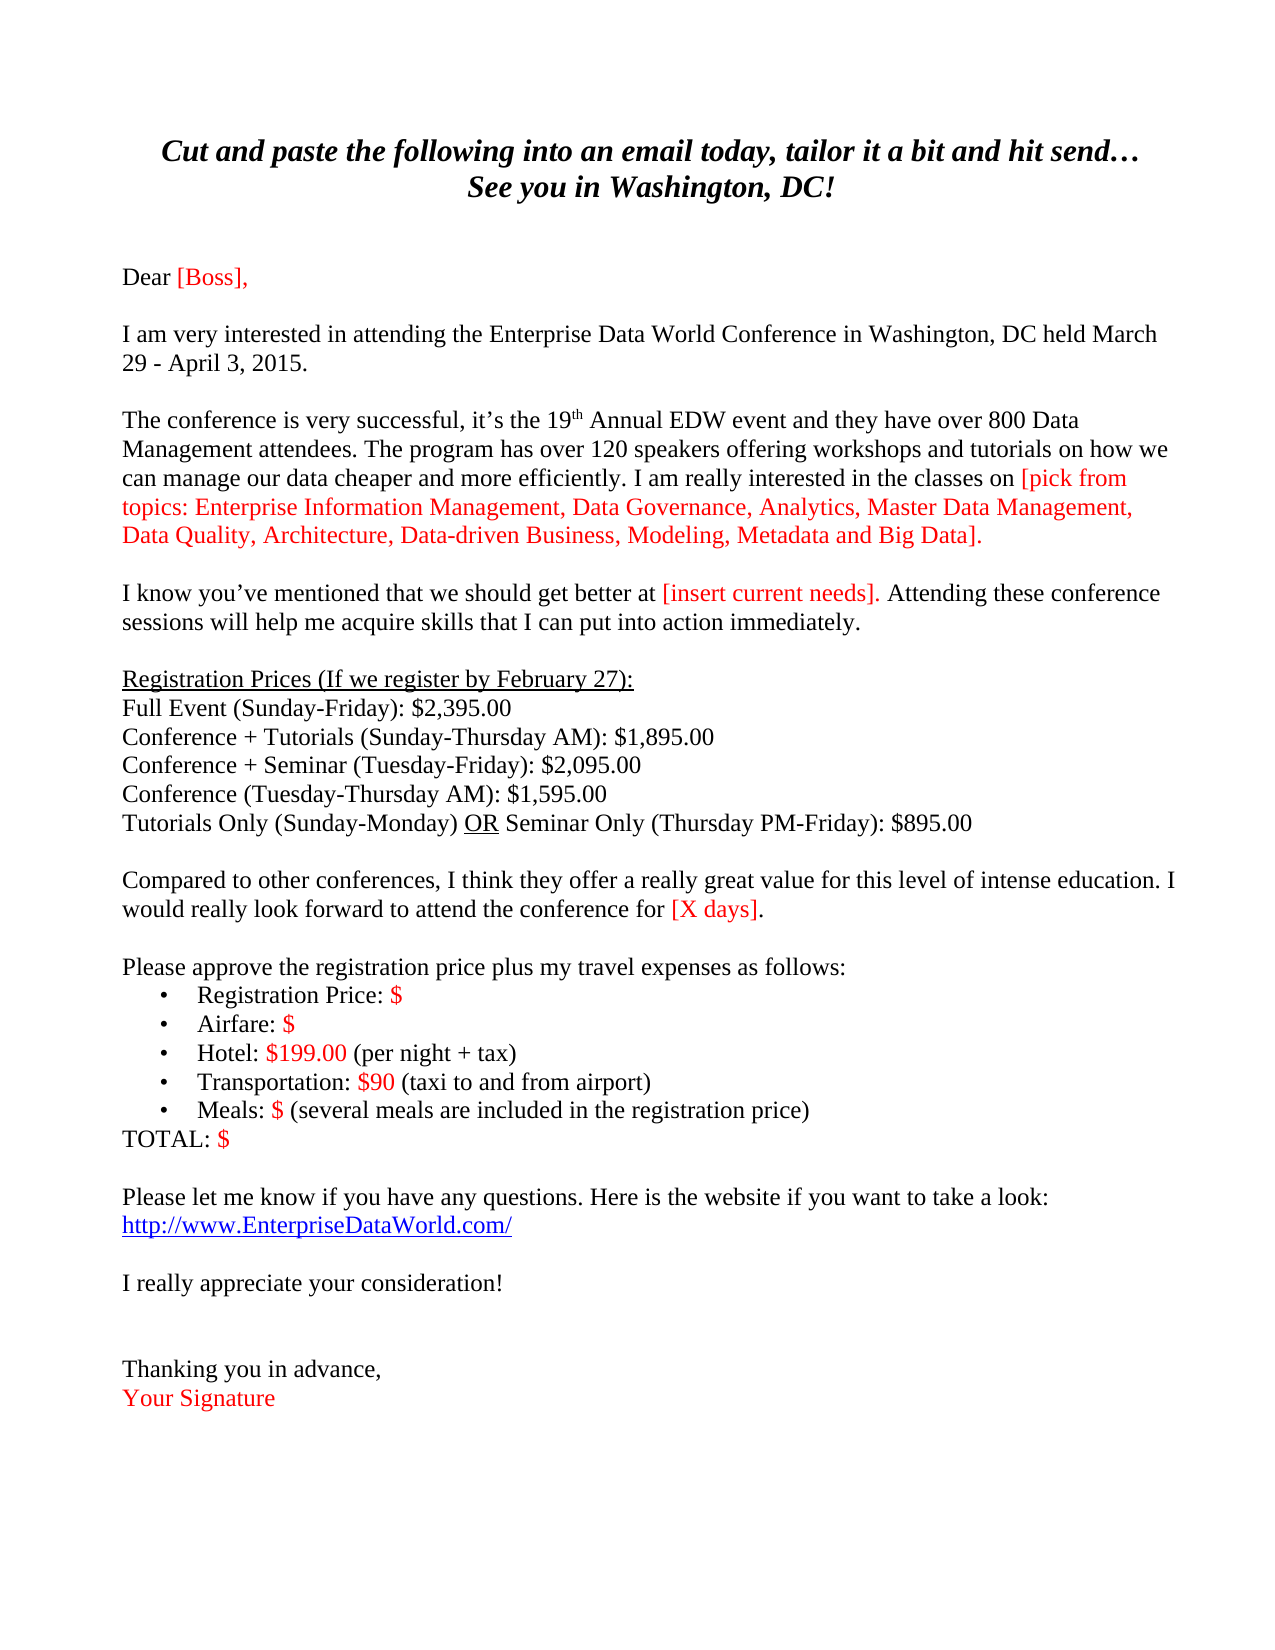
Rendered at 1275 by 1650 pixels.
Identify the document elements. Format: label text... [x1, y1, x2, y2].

text Thanking you in advance, Your Signature [122, 1354, 1181, 1412]
list Airfare: $ [159, 1009, 1181, 1038]
list Registration Price: $ [159, 981, 1181, 1009]
text Conference (Tuesday-Thursday AM): $1,595.00 [122, 779, 1181, 808]
text I really appreciate your consideration! [122, 1268, 1181, 1297]
list Hotel: $199.00 (per night + tax) [159, 1038, 1181, 1067]
text Please let me know if you have any questions. Here is the website if you want to take a look: http://www.EnterpriseDataWorld.com/ [122, 1182, 1181, 1239]
text Please approve the registration price plus my travel expenses as follows: [122, 952, 1181, 981]
text Compared to other conferences, I think they offer a really great value for this level of intense education. I would really look forward to attend the conference for [X days]. [122, 866, 1181, 923]
text Tutorials Only (Sunday-Monday) OR Seminar Only (Thursday PM-Friday): $895.00 [122, 808, 1181, 837]
text The conference is very successful, it’s the 19th Annual EDW event and they have over 800 Data Management attendees. The program has over 120 speakers offering workshops and tutorials on how we can manage our data cheaper and more efficiently. I am really interested in the classes on [pick from topics: Enterprise Information Management, Data Governance, Analytics, Master Data Management, Data Quality, Architecture, Data-driven Business, Modeling, Metadata and Big Data]. [122, 406, 1181, 549]
text Conference + Seminar (Tuesday-Friday): $2,095.00 [122, 751, 1181, 779]
text I know you’ve mentioned that we should get better at [insert current needs]. Attending these conference sessions will help me acquire skills that I can put into action immediately. [122, 578, 1181, 636]
text Registration Prices (If we register by February 27): [122, 664, 1181, 693]
text Conference + Tutorials (Sunday-Thursday AM): $1,895.00 [122, 722, 1181, 751]
text See you in Washington, DC! [122, 168, 1181, 204]
list Meals: $ (several meals are included in the registration price) [159, 1096, 1181, 1124]
text Full Event (Sunday-Friday): $2,395.00 [122, 693, 1181, 722]
text TOTAL: $ [122, 1124, 1181, 1182]
list Transportation: $90 (taxi to and from airport) [159, 1067, 1181, 1096]
text Cut and paste the following into an email today, tailor it a bit and hit send… [122, 132, 1181, 168]
text I am very interested in attending the Enterprise Data World Conference in Washington, DC held March 29 - April 3, 2015. [122, 319, 1181, 377]
text Dear [Boss], [122, 262, 1181, 291]
